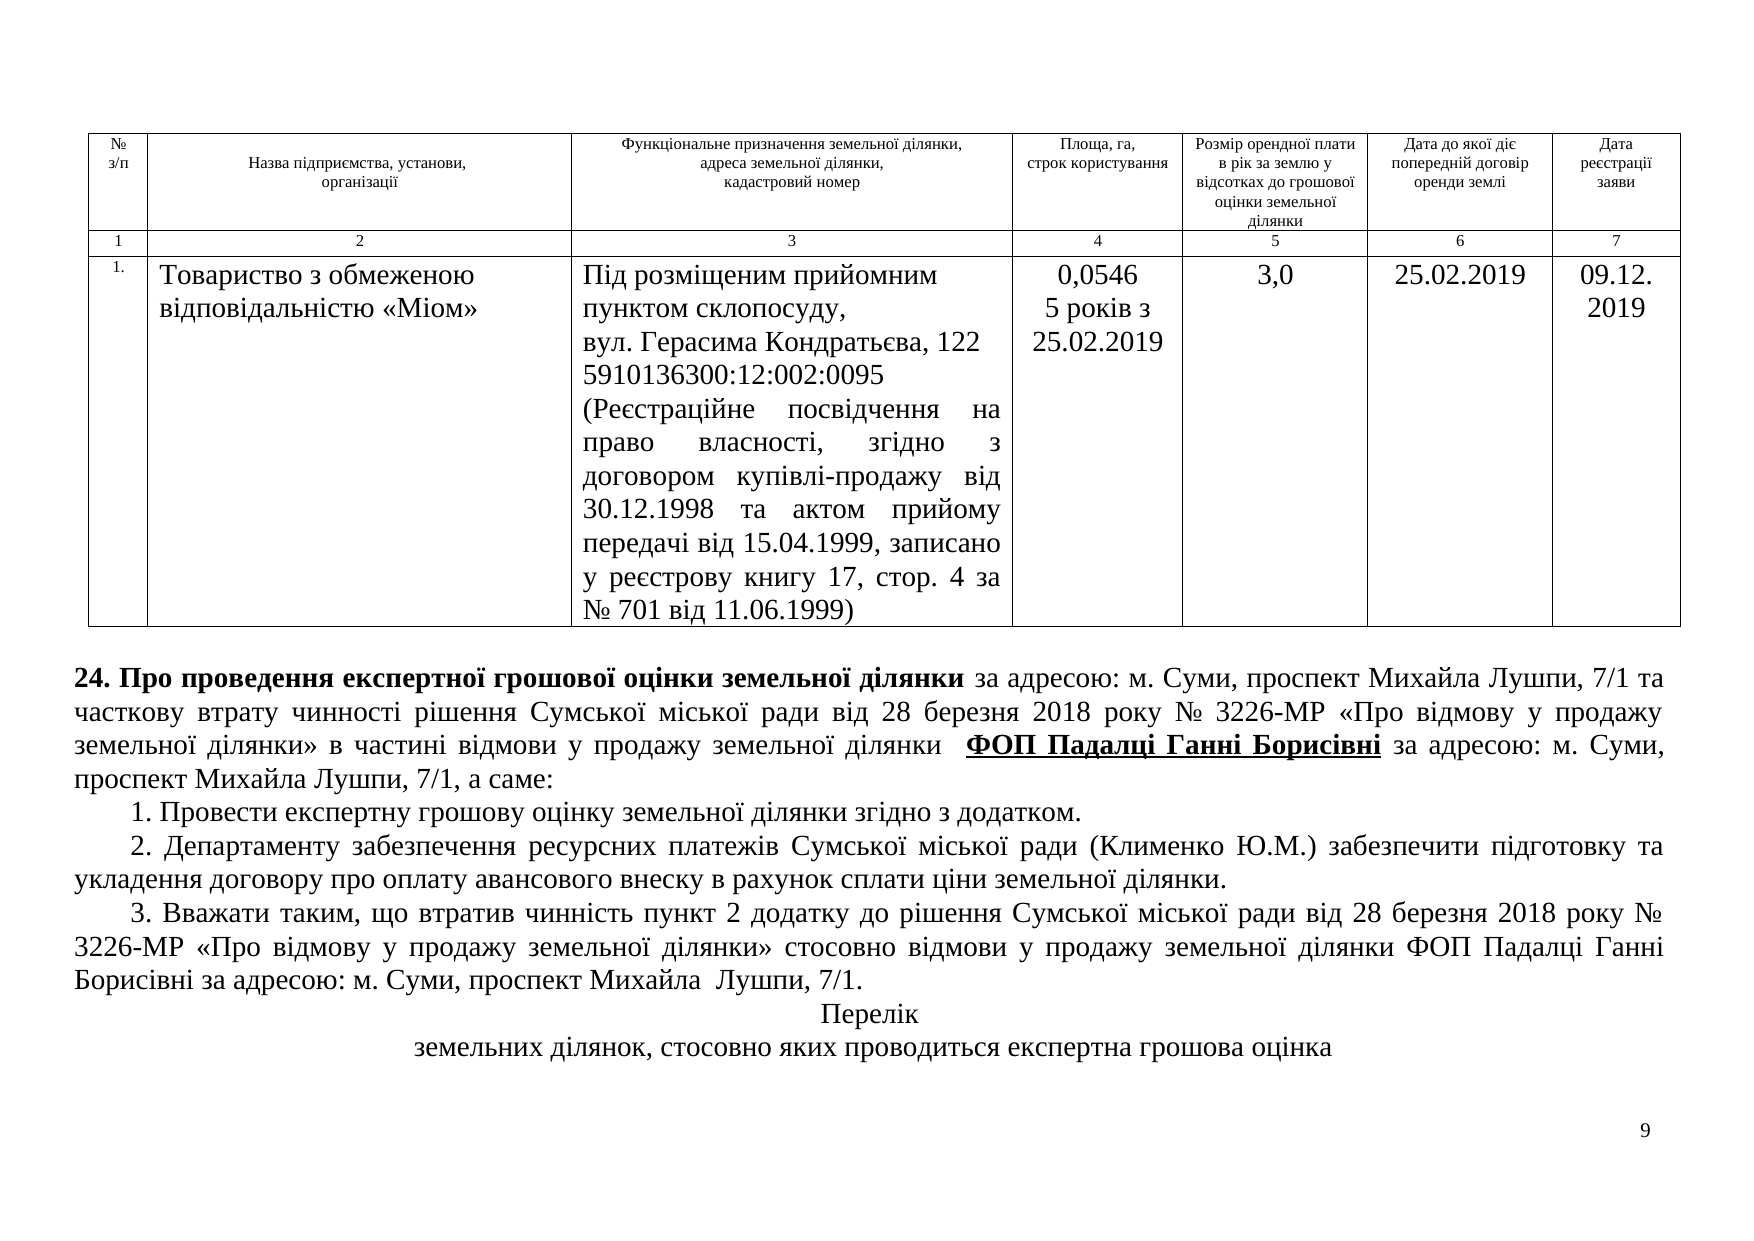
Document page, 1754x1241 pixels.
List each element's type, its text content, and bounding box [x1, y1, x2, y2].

table_cell 5 [1183, 231, 1367, 256]
table_cell Під розміщеним прийомним пунктом склопосуду, вул. Герасима Кондратьєва, 122 5910136300:12:002:0095 (Реєстраційне посвідчення на право власності, згідно з договором купівлі-продажу від 30.12.1998 та актом прийому передачі від 15.04.1999, записано у реєстрову книгу 17, стор. 4 за № 701 від 11.06.1999) [572, 257, 1012, 626]
table_header Розмір орендної плати в рік за землю у відсотках до грошової оцінки земельної ділянки [1183, 134, 1367, 230]
text 24. Про проведення експертної грошової оцінки земельної ділянки за адресою: м. Суми, проспект Михайла Лушпи, 7/1 та часткову втрату чинності рішення Сумської міської ради від 28 березня 2018 року № 3226-МР «Про відмову у продажу земельної ділянки» в частині відмови у продажу земельної ділянки ФОП Падалці Ганні Борисівні за адресою: м. Суми, проспект Михайла Лушпи, 7/1, а саме: [74, 660, 1665, 794]
table_header Функціональне призначення земельної ділянки, адреса земельної ділянки, кадастровий номер [572, 134, 1012, 230]
table_cell 0,0546 5 років з 25.02.2019 [1013, 257, 1182, 626]
table_header Дата реєстрації заяви [1553, 134, 1680, 230]
table_header Площа, га, строк користування [1013, 134, 1182, 230]
table_header № з/п [89, 134, 147, 230]
table_cell 1. [89, 257, 147, 626]
table_cell 25.02.2019 [1368, 257, 1552, 626]
table_cell 2 [148, 231, 571, 256]
table_cell 4 [1013, 231, 1182, 256]
table_cell 7 [1553, 231, 1680, 256]
table_cell 1 [89, 231, 147, 256]
table_cell 3 [572, 231, 1012, 256]
table_header Дата до якої діє попередній договір оренди землі [1368, 134, 1552, 230]
text 1. Провести експертну грошову оцінку земельної ділянки згідно з додатком. [74, 794, 1665, 828]
table_header Назва підприємства, установи, організації [148, 134, 571, 230]
table_cell Товариство з обмеженою відповідальністю «Міом» [148, 257, 571, 626]
table_cell 09.12. 2019 [1553, 257, 1680, 626]
table_cell 6 [1368, 231, 1552, 256]
text 3. Вважати таким, що втратив чинність пункт 2 додатку до рішення Сумської міської ради від 28 березня 2018 року № 3226-МР «Про відмову у продажу земельної ділянки» стосовно відмови у продажу земельної ділянки ФОП Падалці Ганні Борисівні за адресою: м. Суми, проспект Михайла Лушпи, 7/1. [74, 895, 1665, 996]
text 2. Департаменту забезпечення ресурсних платежів Сумської міської ради (Клименко Ю.М.) забезпечити підготовку та укладення договору про оплату авансового внеску в рахунок сплати ціни земельної ділянки. [74, 828, 1665, 895]
text земельних ділянок, стосовно яких проводиться експертна грошова оцінка [74, 1029, 1665, 1063]
text Перелік [74, 996, 1665, 1029]
table_cell 3,0 [1183, 257, 1367, 626]
